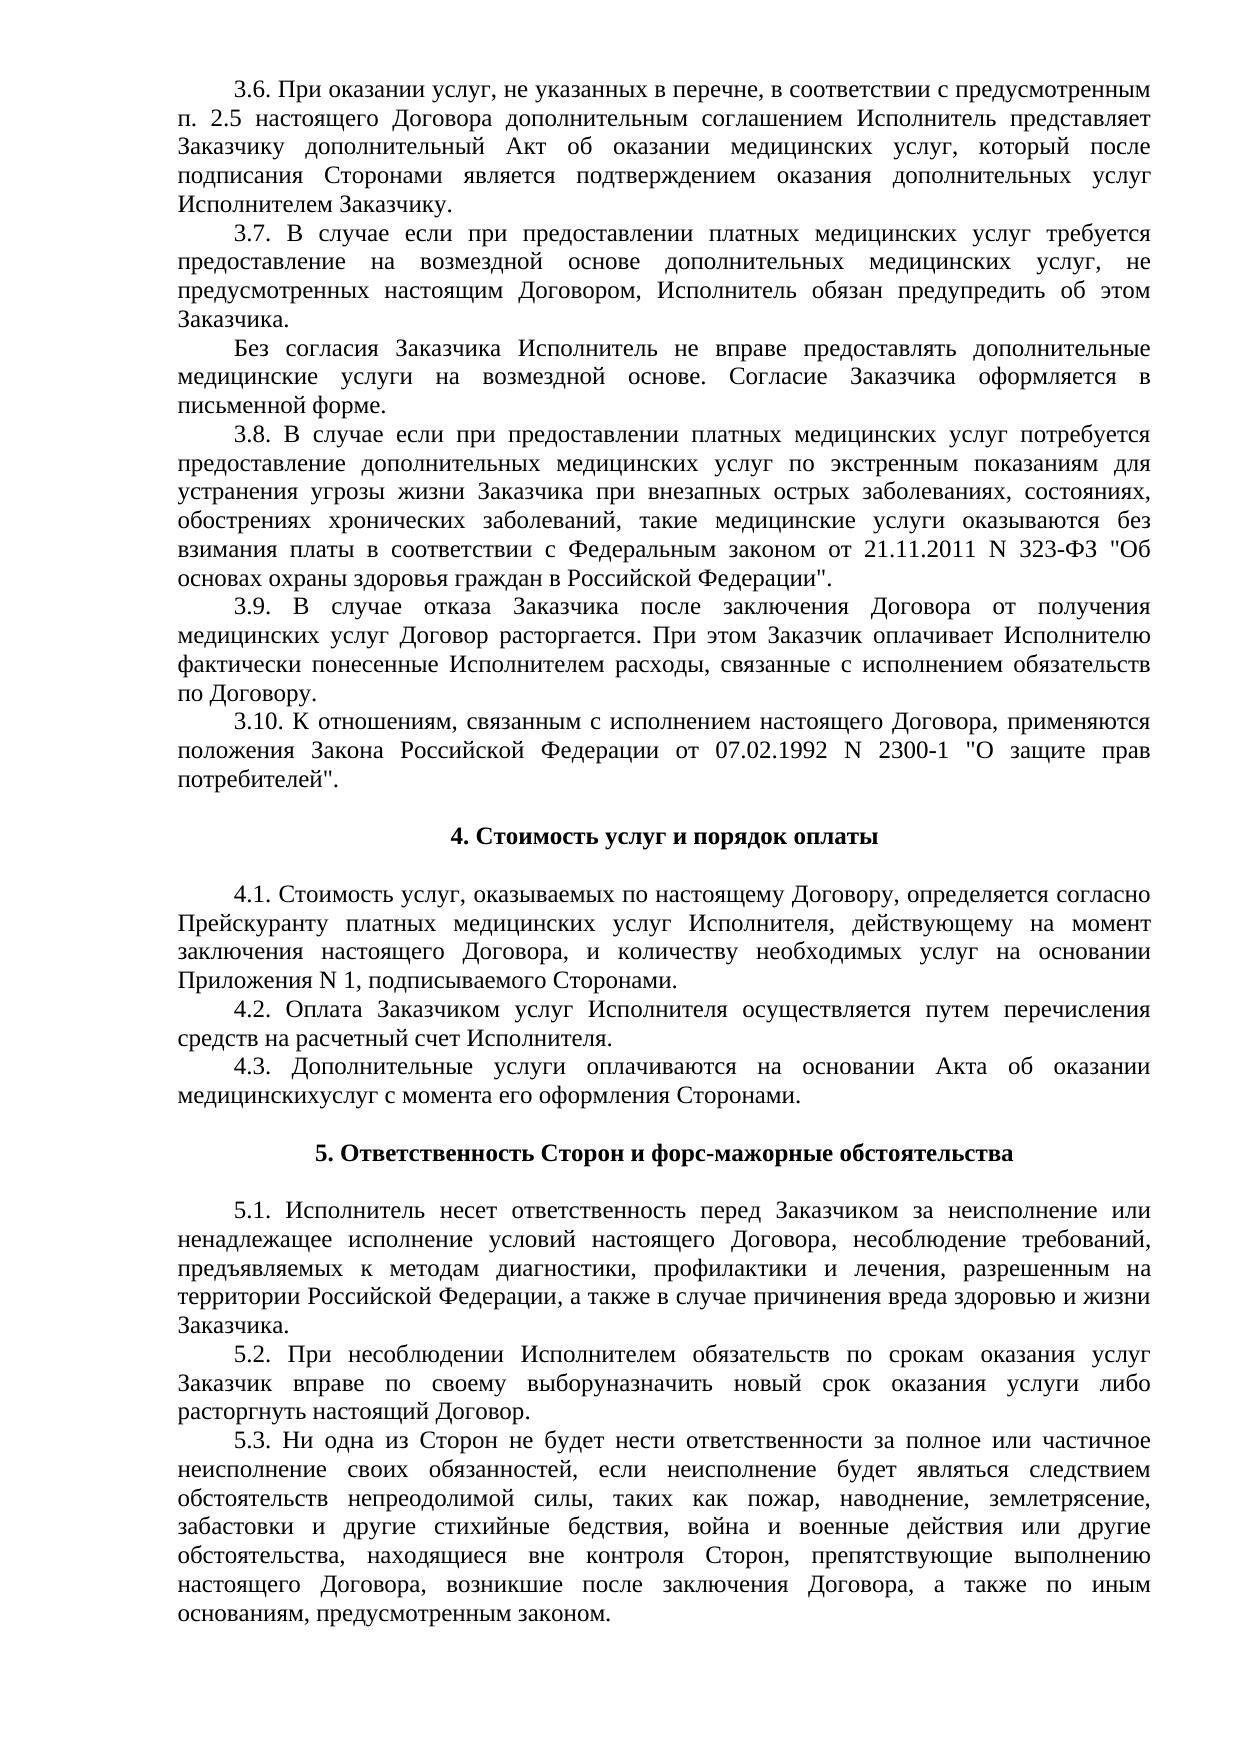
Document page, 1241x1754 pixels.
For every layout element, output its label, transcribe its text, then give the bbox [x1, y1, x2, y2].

text 3.7. В случае если при предоставлении платных медицинских услуг требуется предоставление на возмездной основе дополнительных медицинских услуг, не предусмотренных настоящим Договором, Исполнитель обязан предупредить об этом Заказчика. [177, 218, 1152, 333]
text 5.2. При несоблюдении Исполнителем обязательств по срокам оказания услуг Заказчик вправе по своему выборуназначить новый срок оказания услуги либо расторгнуть настоящий Договор. [177, 1339, 1152, 1425]
text 3.9. В случае отказа Заказчика после заключения Договора от получения медицинских услуг Договор расторгается. При этом Заказчик оплачивает Исполнителю фактически понесенные Исполнителем расходы, связанные с исполнением обязательств по Договору. [177, 591, 1152, 706]
text Без согласия Заказчика Исполнитель не вправе предоставлять дополнительные медицинские услуги на возмездной основе. Согласие Заказчика оформляется в письменной форме. [177, 333, 1152, 419]
text 5. Ответственность Сторон и форс-мажорные обстоятельства [177, 1138, 1152, 1166]
text 5.1. Исполнитель несет ответственность перед Заказчиком за неисполнение или ненадлежащее исполнение условий настоящего Договора, несоблюдение требований, предъявляемых к методам диагностики, профилактики и лечения, разрешенным на территории Российской Федерации, а также в случае причинения вреда здоровью и жизни Заказчика. [177, 1195, 1152, 1339]
text 4.2. Оплата Заказчиком услуг Исполнителя осуществляется путем перечисления средств на расчетный счет Исполнителя. [177, 994, 1152, 1051]
text 3.10. К отношениям, связанным с исполнением настоящего Договора, применяются положения Закона Российской Федерации от 07.02.1992 N 2300-1 "О защите прав потребителей". [177, 706, 1152, 793]
text 3.8. В случае если при предоставлении платных медицинских услуг потребуется предоставление дополнительных медицинских услуг по экстренным показаниям для устранения угрозы жизни Заказчика при внезапных острых заболеваниях, состояниях, обострениях хронических заболеваний, такие медицинские услуги оказываются без взимания платы в соответствии с Федеральным законом от 21.11.2011 N 323-ФЗ "Об основах охраны здоровья граждан в Российской Федерации". [177, 419, 1152, 591]
text 4.3. Дополнительные услуги оплачиваются на основании Акта об оказании медицинскихуслуг с момента его оформления Сторонами. [177, 1051, 1152, 1109]
text 3.6. При оказании услуг, не указанных в перечне, в соответствии с предусмотренным п. 2.5 настоящего Договора дополнительным соглашением Исполнитель представляет Заказчику дополнительный Акт об оказании медицинских услуг, который после подписания Сторонами является подтверждением оказания дополнительных услуг Исполнителем Заказчику. [177, 74, 1152, 218]
text 4. Стоимость услуг и порядок оплаты [177, 821, 1152, 850]
text 4.1. Стоимость услуг, оказываемых по настоящему Договору, определяется согласно Прейскуранту платных медицинских услуг Исполнителя, действующему на момент заключения настоящего Договора, и количеству необходимых услуг на основании Приложения N 1, подписываемого Сторонами. [177, 879, 1152, 994]
text 5.3. Ни одна из Сторон не будет нести ответственности за полное или частичное неисполнение своих обязанностей, если неисполнение будет являться следствием обстоятельств непреодолимой силы, таких как пожар, наводнение, землетрясение, забастовки и другие стихийные бедствия, война и военные действия или другие обстоятельства, находящиеся вне контроля Сторон, препятствующие выполнению настоящего Договора, возникшие после заключения Договора, а также по иным основаниям, предусмотренным законом. [177, 1425, 1152, 1626]
